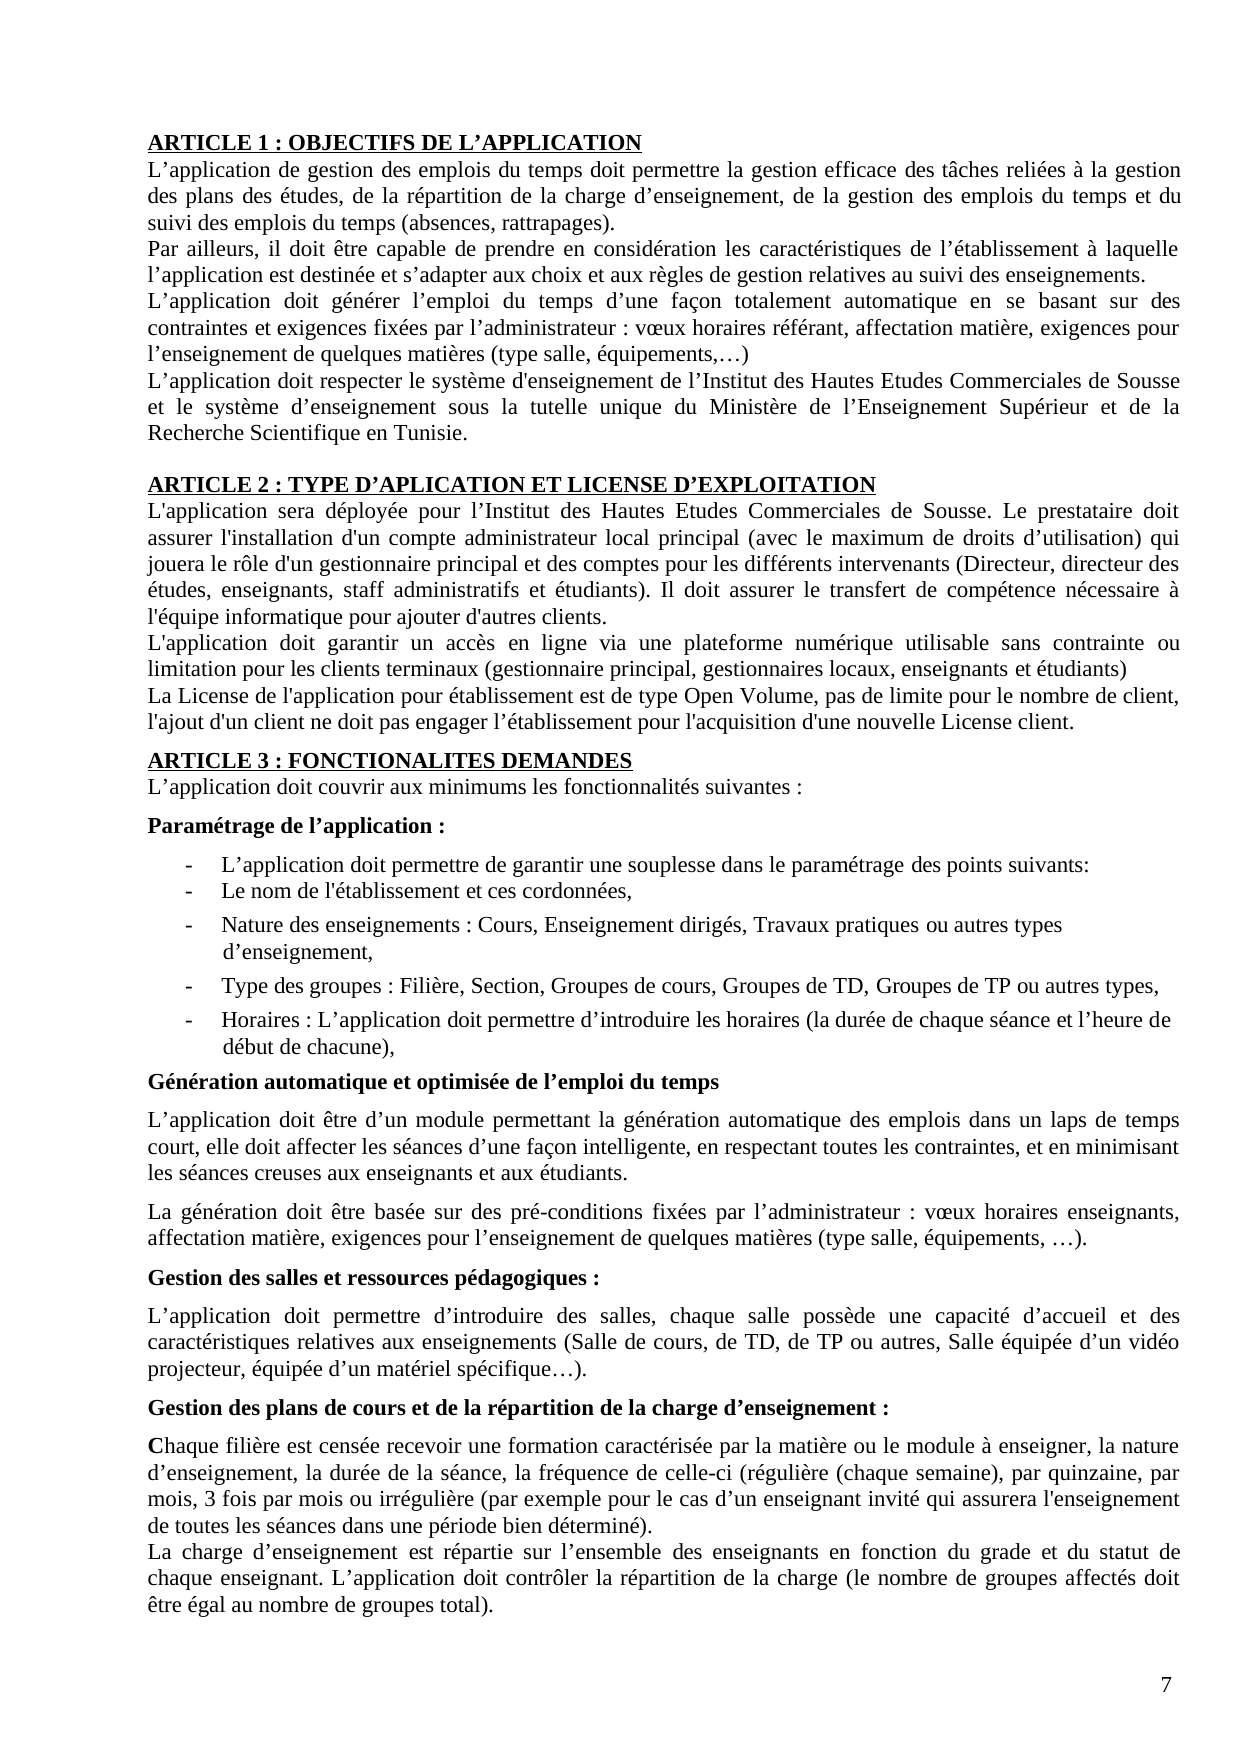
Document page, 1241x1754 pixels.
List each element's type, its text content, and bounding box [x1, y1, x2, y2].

subtitle Génération automatique et optimisée de l’emploi du temps [147, 1068, 1201, 1094]
text La charge d’enseignement est répartie sur l’ensemble des enseignants en fonction du grade et du statut de chaque enseignant. L’application doit contrôler la répartition de la charge (le nombre de groupes affectés doit être égal au nombre de groupes total). [147, 1538, 1181, 1617]
list L’application doit permettre de garantir une souplesse dans le paramétrage des points suivants: [185, 851, 1201, 877]
list Nature des enseignements : Cours, Enseignement dirigés, Travaux pratiques ou autres types d’enseignement, [185, 911, 1181, 964]
text L’application doit respecter le système d'enseignement de l’Institut des Hautes Etudes Commerciales de Sousse et le système d’enseignement sous la tutelle unique du Ministère de l’Enseignement Supérieur et de la Recherche Scientifique en Tunisie. [147, 367, 1182, 446]
text L'application doit garantir un accès en ligne via une plateforme numérique utilisable sans contrainte ou limitation pour les clients terminaux (gestionnaire principal, gestionnaires locaux, enseignants et étudiants) [147, 629, 1180, 682]
text Par ailleurs, il doit être capable de prendre en considération les caractéristiques de l’établissement à laquelle l’application est destinée et s’adapter aux choix et aux règles de gestion relatives au suivi des enseignements. [147, 235, 1181, 288]
list Type des groupes : Filière, Section, Groupes de cours, Groupes de TD, Groupes de TP ou autres types, [185, 972, 1201, 999]
text La génération doit être basée sur des pré-conditions fixées par l’administrateur : vœux horaires enseignants, affectation matière, exigences pour l’enseignement de quelques matières (type salle, équipements, …). [147, 1198, 1181, 1251]
text L’application doit permettre d’introduire des salles, chaque salle possède une capacité d’accueil et des caractéristiques relatives aux enseignements (Salle de cours, de TD, de TP ou autres, Salle équipée d’un vidéo projecteur, équipée d’un matériel spécifique…). [147, 1302, 1182, 1381]
subtitle ARTICLE 2 : TYPE D’APLICATION ET LICENSE D’EXPLOITATION [147, 471, 1201, 497]
text L’application de gestion des emplois du temps doit permettre la gestion efficace des tâches reliées à la gestion des plans des études, de la répartition de la charge d’enseignement, de la gestion des emplois du temps et du suivi des emplois du temps (absences, rattrapages). [147, 156, 1181, 235]
subtitle Gestion des plans de cours et de la répartition de la charge d’enseignement : [147, 1394, 1201, 1420]
subtitle ARTICLE 1 : OBJECTIFS DE L’APPLICATION [147, 130, 1201, 156]
text L’application doit générer l’emploi du temps d’une façon totalement automatique en se basant sur des contraintes et exigences fixées par l’administrateur : vœux horaires référant, affectation matière, exigences pour l’enseignement de quelques matières (type salle, équipements,…) [147, 288, 1181, 367]
subtitle Gestion des salles et ressources pédagogiques : [147, 1263, 1201, 1290]
text La License de l'application pour établissement est de type Open Volume, pas de limite pour le nombre de client, l'ajout d'un client ne doit pas engager l’établissement pour l'acquisition d'une nouvelle License client. [147, 682, 1181, 734]
list Horaires : L’application doit permettre d’introduire les horaires (la durée de chaque séance et l’heure de début de chacune), [185, 1006, 1182, 1059]
text L'application sera déployée pour l’Institut des Hautes Etudes Commerciales de Sousse. Le prestataire doit assurer l'installation d'un compte administrateur local principal (avec le maximum de droits d’utilisation) qui jouera le rôle d'un gestionnaire principal et des comptes pour les différents intervenants (Directeur, directeur des études, enseignants, staff administratifs et étudiants). Il doit assurer le transfert de compétence nécessaire à l'équipe informatique pour ajouter d'autres clients. [147, 497, 1181, 629]
text Chaque filière est censée recevoir une formation caractérisée par la matière ou le module à enseigner, la nature d’enseignement, la durée de la séance, la fréquence de celle-ci (régulière (chaque semaine), par quinzaine, par mois, 3 fois par mois ou irrégulière (par exemple pour le cas d’un enseignant invité qui assurera l'enseignement de toutes les séances dans une période bien déterminé). [147, 1433, 1181, 1538]
subtitle ARTICLE 3 : FONCTIONALITES DEMANDES [147, 747, 1201, 773]
list Le nom de l'établissement et ces cordonnées, [185, 877, 1201, 904]
subtitle Paramétrage de l’application : [147, 812, 1201, 839]
text L’application doit être d’un module permettant la génération automatique des emplois dans un laps de temps court, elle doit affecter les séances d’une façon intelligente, en respectant toutes les contraintes, et en minimisant les séances creuses aux enseignants et aux étudiants. [147, 1106, 1181, 1186]
text L’application doit couvrir aux minimums les fonctionnalités suivantes : [147, 773, 1201, 800]
